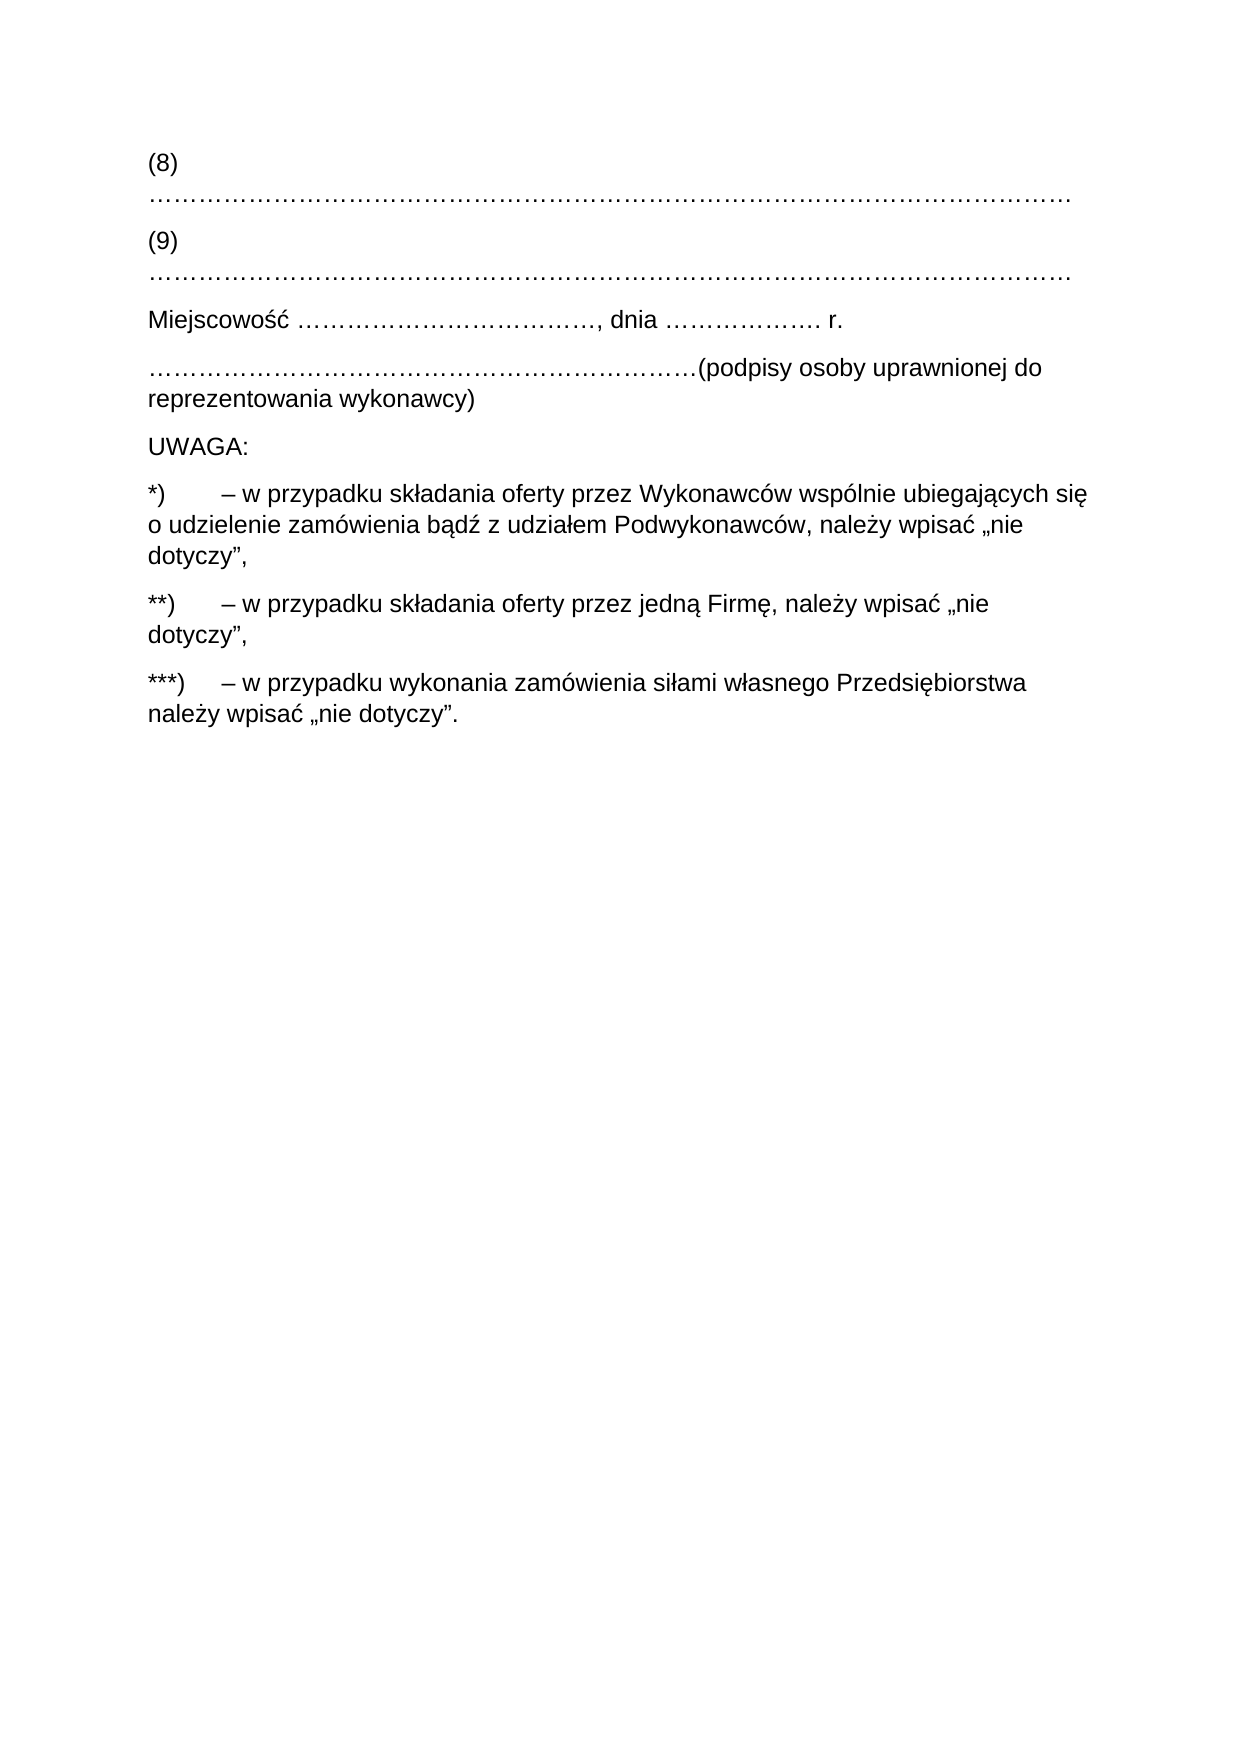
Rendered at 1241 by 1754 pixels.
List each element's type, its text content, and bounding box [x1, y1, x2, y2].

text (8) ………………………………………………………………………………………………… [148, 148, 1093, 207]
text *) – w przypadku składania oferty przez Wykonawców wspólnie ubiegających się o udzielenie zamówienia bądź z udziałem Podwykonawców, należy wpisać „nie dotyczy”, [148, 479, 1093, 570]
text (9) ………………………………………………………………………………………………… [148, 226, 1093, 286]
text …………………………………………………………(podpisy osoby uprawnionej do reprezentowania wykonawcy) [148, 353, 1093, 413]
text ***) – w przypadku wykonania zamówienia siłami własnego Przedsiębiorstwa należy wpisać „nie dotyczy”. [148, 668, 1093, 758]
text UWAGA: [148, 432, 1093, 460]
text Miejscowość ………………………………, dnia ………………. r. [148, 305, 1093, 334]
text **) – w przypadku składania oferty przez jedną Firmę, należy wpisać „nie dotyczy”, [148, 589, 1093, 649]
